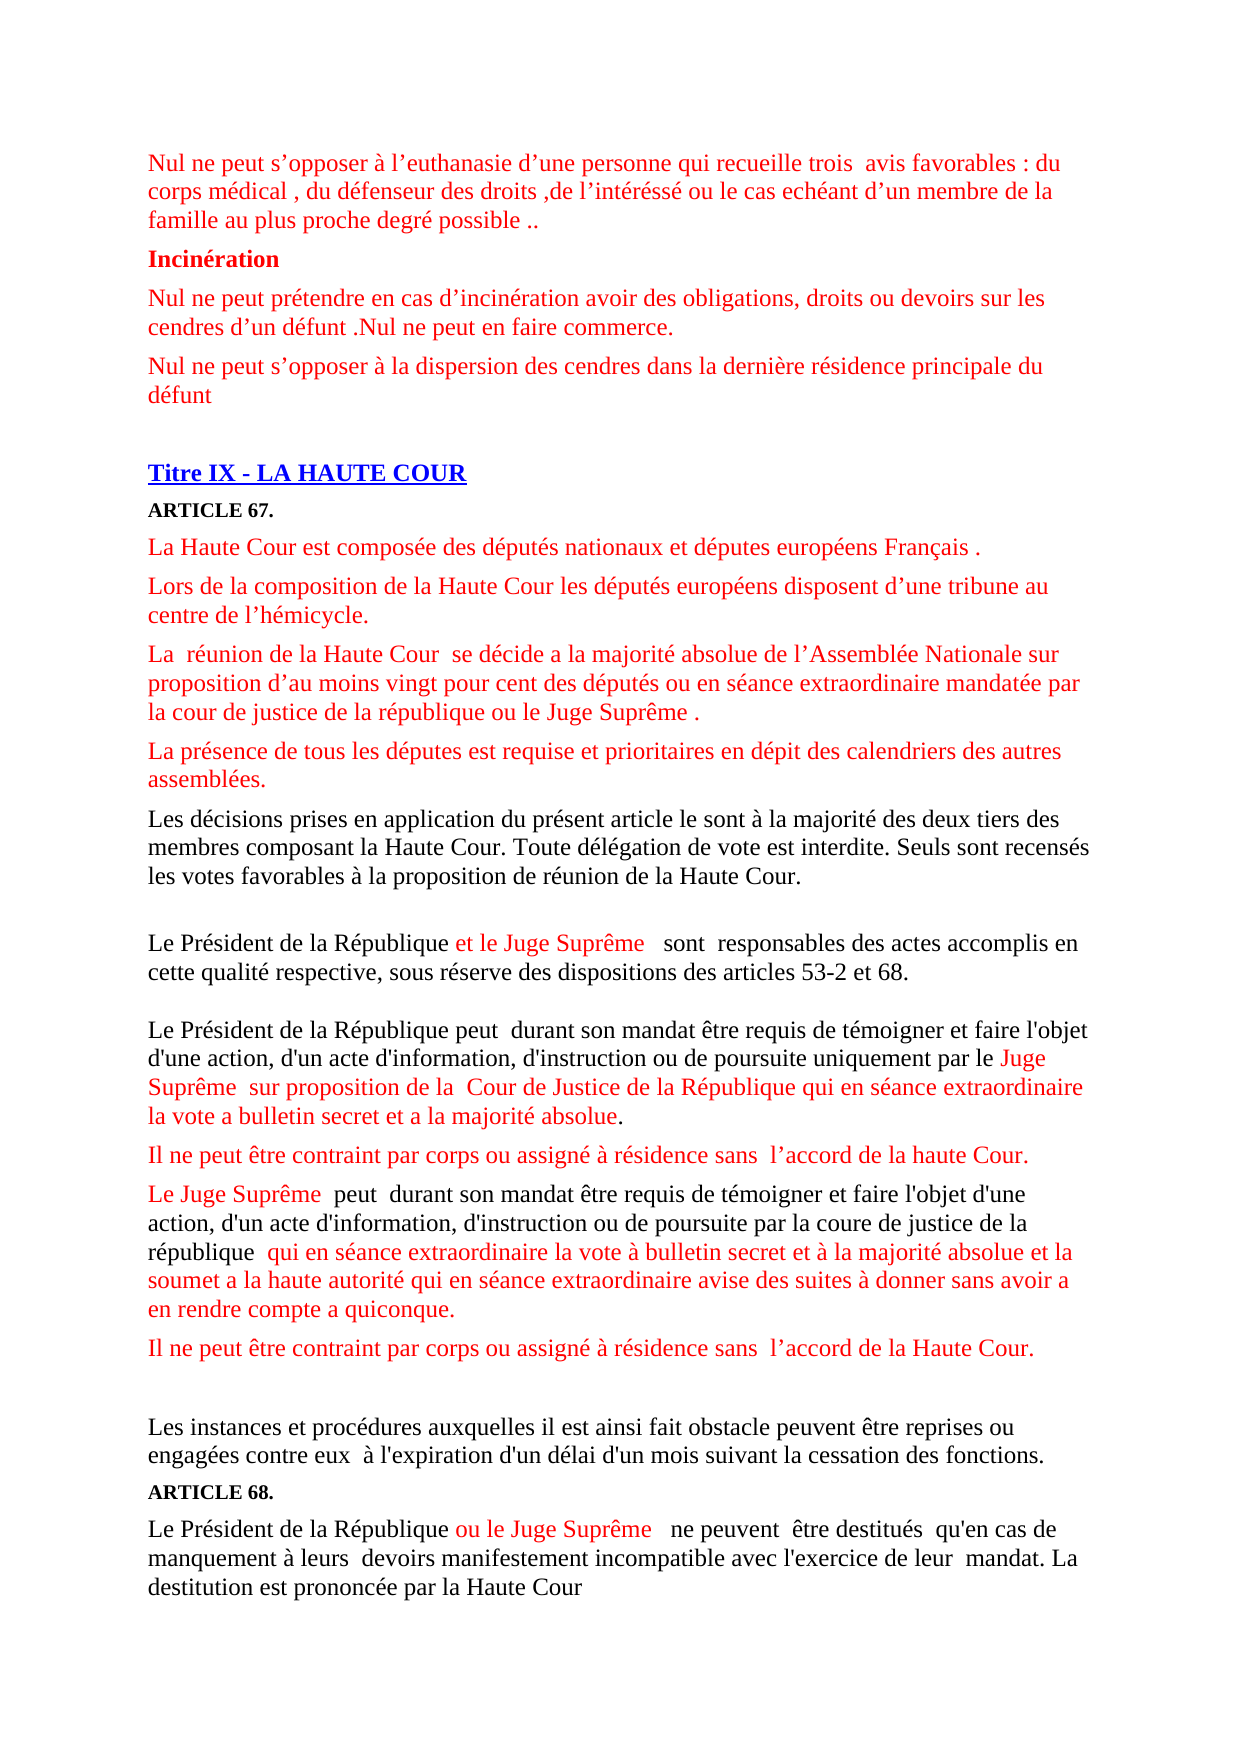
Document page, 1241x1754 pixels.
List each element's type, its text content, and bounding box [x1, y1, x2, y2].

text Nul ne peut s’opposer à la dispersion des cendres dans la dernière résidence principale du défunt [148, 351, 1093, 409]
text Il ne peut être contraint par corps ou assigné à résidence sans l’accord de la Haute Cour. [148, 1333, 1093, 1362]
text Nul ne peut s’opposer à l’euthanasie d’une personne qui recueille trois avis favorables : du corps médical , du défenseur des droits ,de l’intéréssé ou le cas echéant d’un membre de la famille au plus proche degré possible .. [148, 148, 1093, 234]
text Nul ne peut prétendre en cas d’incinération avoir des obligations, droits ou devoirs sur les cendres d’un défunt .Nul ne peut en faire commerce. [148, 283, 1093, 341]
text Le Président de la République et le Juge Suprême sont responsables des actes accomplis en cette qualité respective, sous réserve des dispositions des articles 53-2 et 68. Le Président de la République peut durant son mandat être requis de témoigner et faire l'objet d'une action, d'un acte d'information, d'instruction ou de poursuite uniquement par le Juge Suprême sur proposition de la Cour de Justice de la République qui en séance extraordinaire la vote a bulletin secret et a la majorité absolue. [148, 928, 1093, 1130]
text Lors de la composition de la Haute Cour les députés européens disposent d’une tribune au centre de l’hémicycle. [148, 571, 1093, 629]
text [148, 1514, 1093, 1600]
text Le Juge Suprême peut durant son mandat être requis de témoigner et faire l'objet d'une action, d'un acte d'information, d'instruction ou de poursuite par la coure de justice de la république qui en séance extraordinaire la vote à bulletin secret et à la majorité absolue et la soumet a la haute autorité qui en séance extraordinaire avise des suites à donner sans avoir a en rendre compte a quiconque. [148, 1179, 1093, 1323]
text Il ne peut être contraint par corps ou assigné à résidence sans l’accord de la haute Cour. [148, 1140, 1093, 1169]
text La présence de tous les députes est requise et prioritaires en dépit des calendriers des autres assemblées. [148, 736, 1093, 793]
text La réunion de la Haute Cour se décide a la majorité absolue de l’Assemblée Nationale sur proposition d’au moins vingt pour cent des députés ou en séance extraordinaire mandatée par la cour de justice de la république ou le Juge Suprême . [148, 639, 1093, 725]
text ARTICLE 68. [148, 1480, 1093, 1504]
text La Haute Cour est composée des députés nationaux et députes européens Français . [148, 532, 1093, 561]
text Titre IX - LA HAUTE COUR [148, 458, 1093, 487]
text Incinération [148, 244, 1093, 273]
text Les instances et procédures auxquelles il est ainsi fait obstacle peuvent être reprises ou engagées contre eux à l'expiration d'un délai d'un mois suivant la cessation des fonctions. [148, 1412, 1093, 1469]
text Les décisions prises en application du présent article le sont à la majorité des deux tiers des membres composant la Haute Cour. Toute délégation de vote est interdite. Seuls sont recensés les votes favorables à la proposition de réunion de la Haute Cour. [148, 804, 1093, 918]
text ARTICLE 67. [148, 498, 1093, 522]
